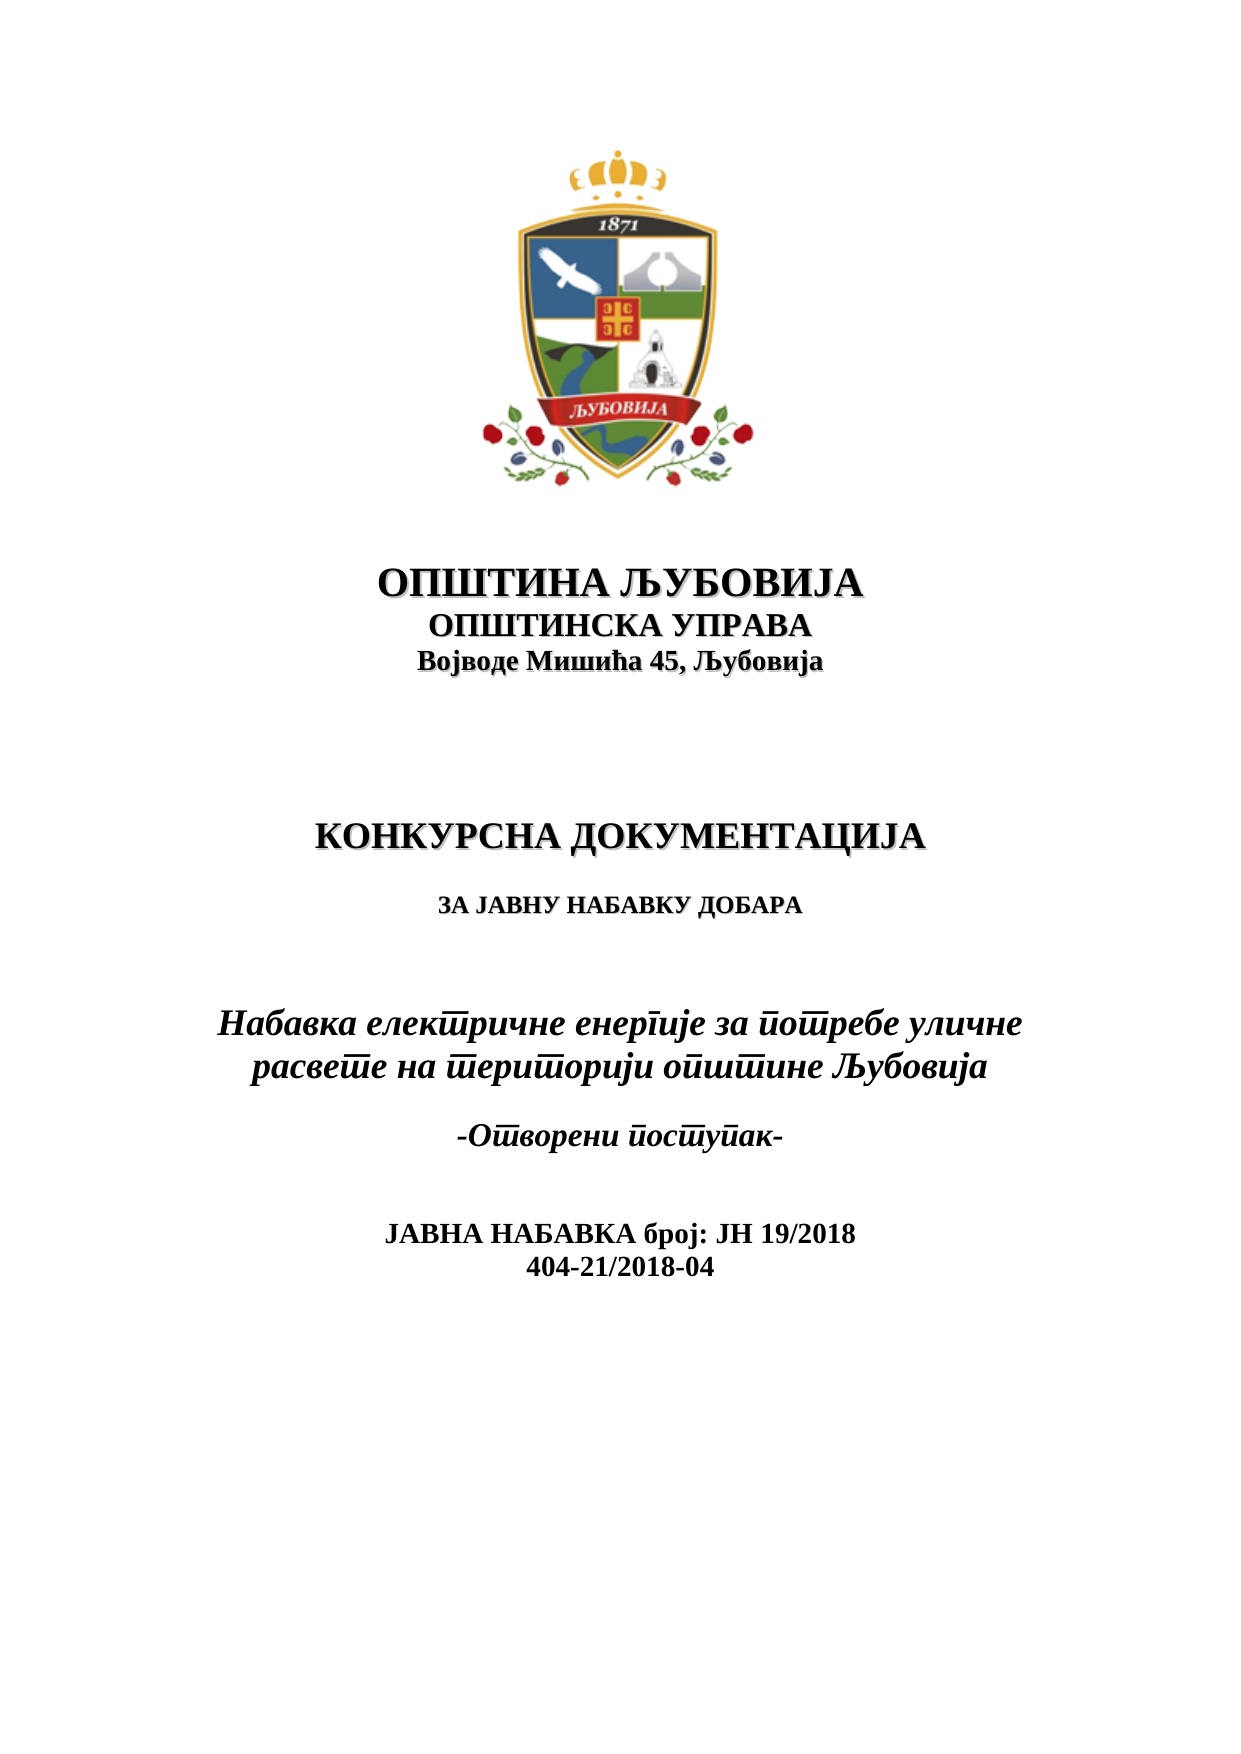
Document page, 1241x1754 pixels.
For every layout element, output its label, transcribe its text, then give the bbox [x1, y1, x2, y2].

text ЗА ЈАВНУ НАБАВКУ ДОБАРА [150, 890, 1090, 919]
text Набавка електричне енергије за потребе уличне расвете на територији општине Љубовија [150, 1000, 1090, 1086]
text ЈАВНА НАБАВКА број: ЈН 19/2018 [150, 1216, 1090, 1249]
text -Отворени поступак- [150, 1115, 1090, 1153]
text ОПШТИНА ЉУБОВИЈА [150, 557, 1090, 605]
text 404-21/2018-04 [150, 1249, 1090, 1283]
text КОНКУРСНА ДОКУМЕНТАЦИЈА [150, 813, 1090, 856]
text ОПШТИНСКА УПРАВА [150, 605, 1090, 643]
picture [451, 150, 789, 488]
text Војводе Мишића 45, Љубовија [150, 643, 1090, 677]
